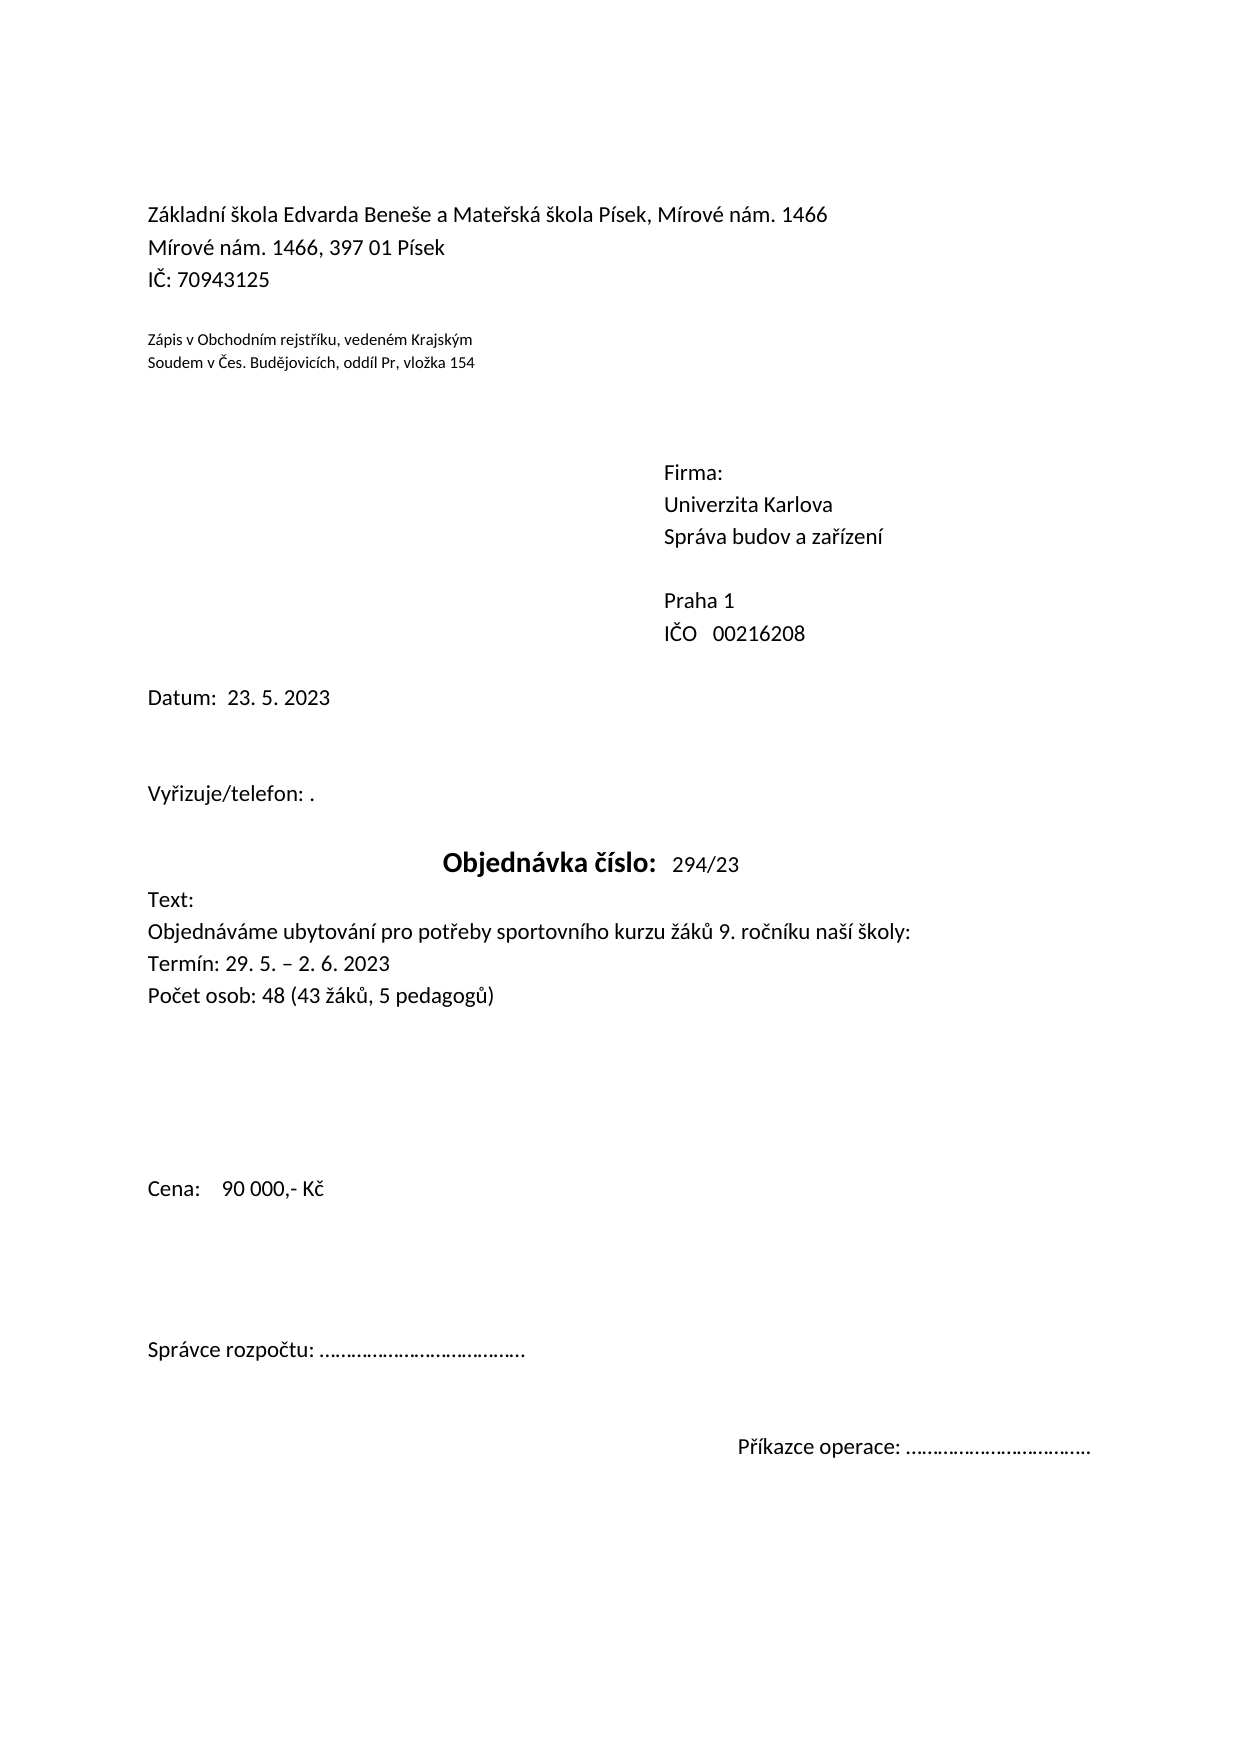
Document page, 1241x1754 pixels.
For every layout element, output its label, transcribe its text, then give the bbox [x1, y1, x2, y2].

text Cena: 90 000,- Kč [148, 1174, 1093, 1203]
text Počet osob: 48 (43 žáků, 5 pedagogů) [148, 981, 1093, 1009]
text Praha 1 [148, 586, 1093, 614]
text Text: [148, 885, 1093, 913]
text IČO 00216208 [148, 619, 1093, 647]
text Správa budov a zařízení [148, 522, 1093, 550]
text Soudem v Čes. Budějovicích, oddíl Pr, vložka 154 [148, 353, 1093, 373]
text IČ: 70943125 [148, 265, 1093, 293]
text Správce rozpočtu: ………………………………… [148, 1336, 1093, 1363]
text Objednáváme ubytování pro potřeby sportovního kurzu žáků 9. ročníku naší školy: [148, 917, 1093, 945]
text Firma: [148, 458, 1093, 486]
text Mírové nám. 1466, 397 01 Písek [148, 233, 1093, 261]
text Objednávka číslo: 294/23 [148, 844, 1093, 879]
text Základní škola Edvarda Beneše a Mateřská škola Písek, Mírové nám. 1466 [148, 201, 1093, 229]
text Datum: 23. 5. 2023 [148, 683, 1093, 711]
text Vyřizuje/telefon: . [148, 779, 1093, 808]
text Zápis v Obchodním rejstříku, vedeném Krajským [148, 329, 1093, 350]
text Příkazce operace: …………………………….. [148, 1432, 1093, 1460]
text Univerzita Karlova [148, 490, 1093, 518]
text Termín: 29. 5. – 2. 6. 2023 [148, 949, 1093, 977]
